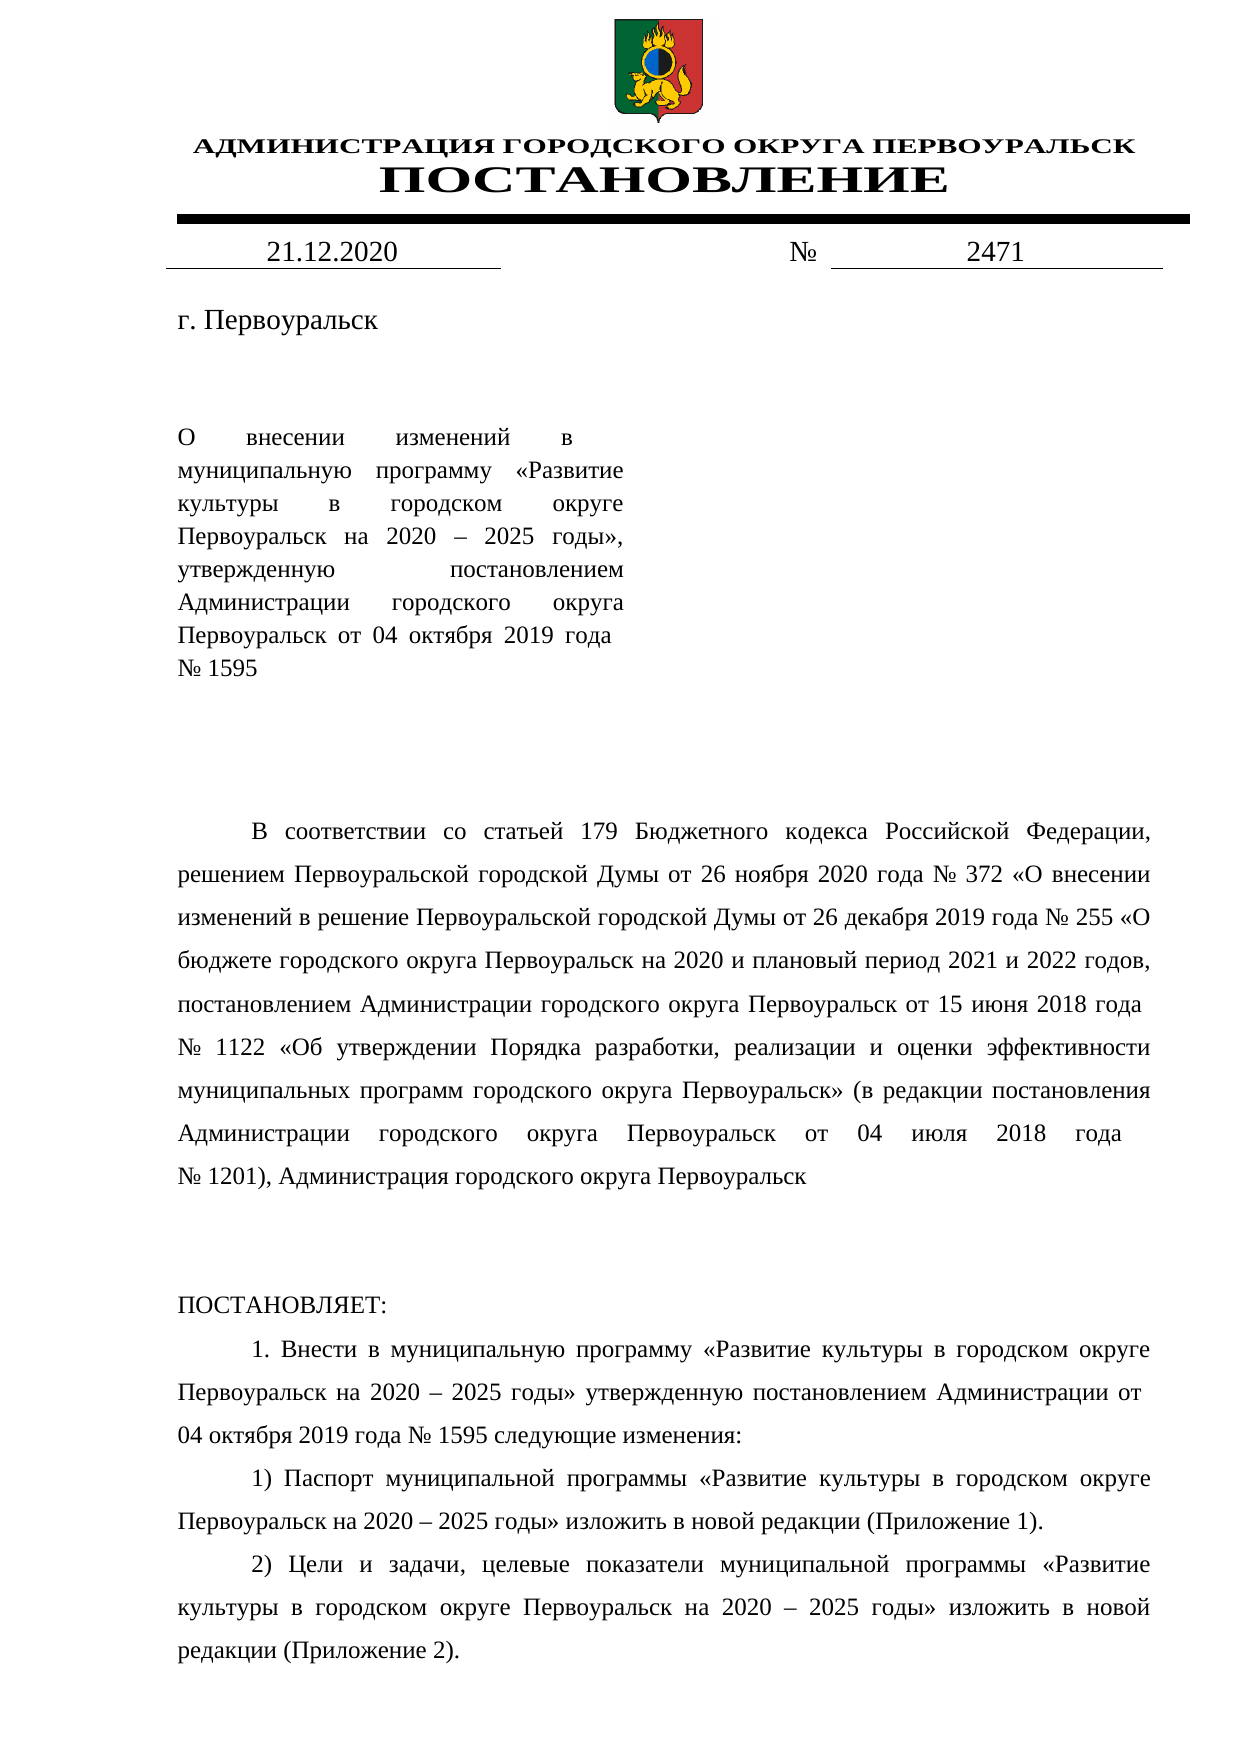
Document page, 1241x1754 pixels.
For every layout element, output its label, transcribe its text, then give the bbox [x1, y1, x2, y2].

text г. Первоуральск [177, 302, 1148, 336]
text 2) Цели и задачи, целевые показатели муниципальной программы «Развитие культуры в городском округе Первоуральск на 2020 – 2025 годы» изложить в новой редакции (Приложение 2). [177, 1549, 1152, 1664]
table_header 21.12.2020 [166, 223, 501, 268]
text ПОСТАНОВЛЕНИЕ [177, 158, 1152, 201]
text 1) Паспорт муниципальной программы «Развитие культуры в городском округе Первоуральск на 2020 – 2025 годы» изложить в новой редакции (Приложение 1). [177, 1463, 1152, 1535]
text 1. Внести в муниципальную программу «Развитие культуры в городском округе Первоуральск на 2020 – 2025 годы» утвержденную постановлением Администрации от 04 октября 2019 года № 1595 следующие изменения: [177, 1334, 1152, 1449]
text В соответствии со статьей 179 Бюджетного кодекса Российской Федерации, решением Первоуральской городской Думы от 26 ноября 2020 года № 372 «О внесении изменений в решение Первоуральской городской Думы от 26 декабря 2019 года № 255 «О бюджете городского округа Первоуральск на 2020 и плановый период 2021 и 2022 годов, постановлением Администрации городского округа Первоуральск от 15 июня 2018 года № 1122 «Об утверждении Порядка разработки, реализации и оценки эффективности муниципальных программ городского округа Первоуральск» (в редакции постановления Администрации городского округа Первоуральск от 04 июля 2018 года № 1201), Администрация городского округа Первоуральск [177, 816, 1152, 1190]
text АДМИНИСТРАЦИЯ ГОРОДСКОГО ОКРУГА ПЕРВОУРАЛЬСК [177, 133, 1152, 158]
text ПОСТАНОВЛЯЕТ: [177, 1291, 1152, 1319]
table_header № [501, 224, 831, 268]
table_header О внесении изменений в муниципальную программу «Развитие культуры в городском округе Первоуральск на 2020 – 2025 годы», утвержденную постановлением Администрации городского округа Первоуральск от 04 октября 2019 года № 1595 [166, 422, 635, 687]
table_header 2471 [831, 224, 1163, 268]
picture [606, 14, 723, 134]
